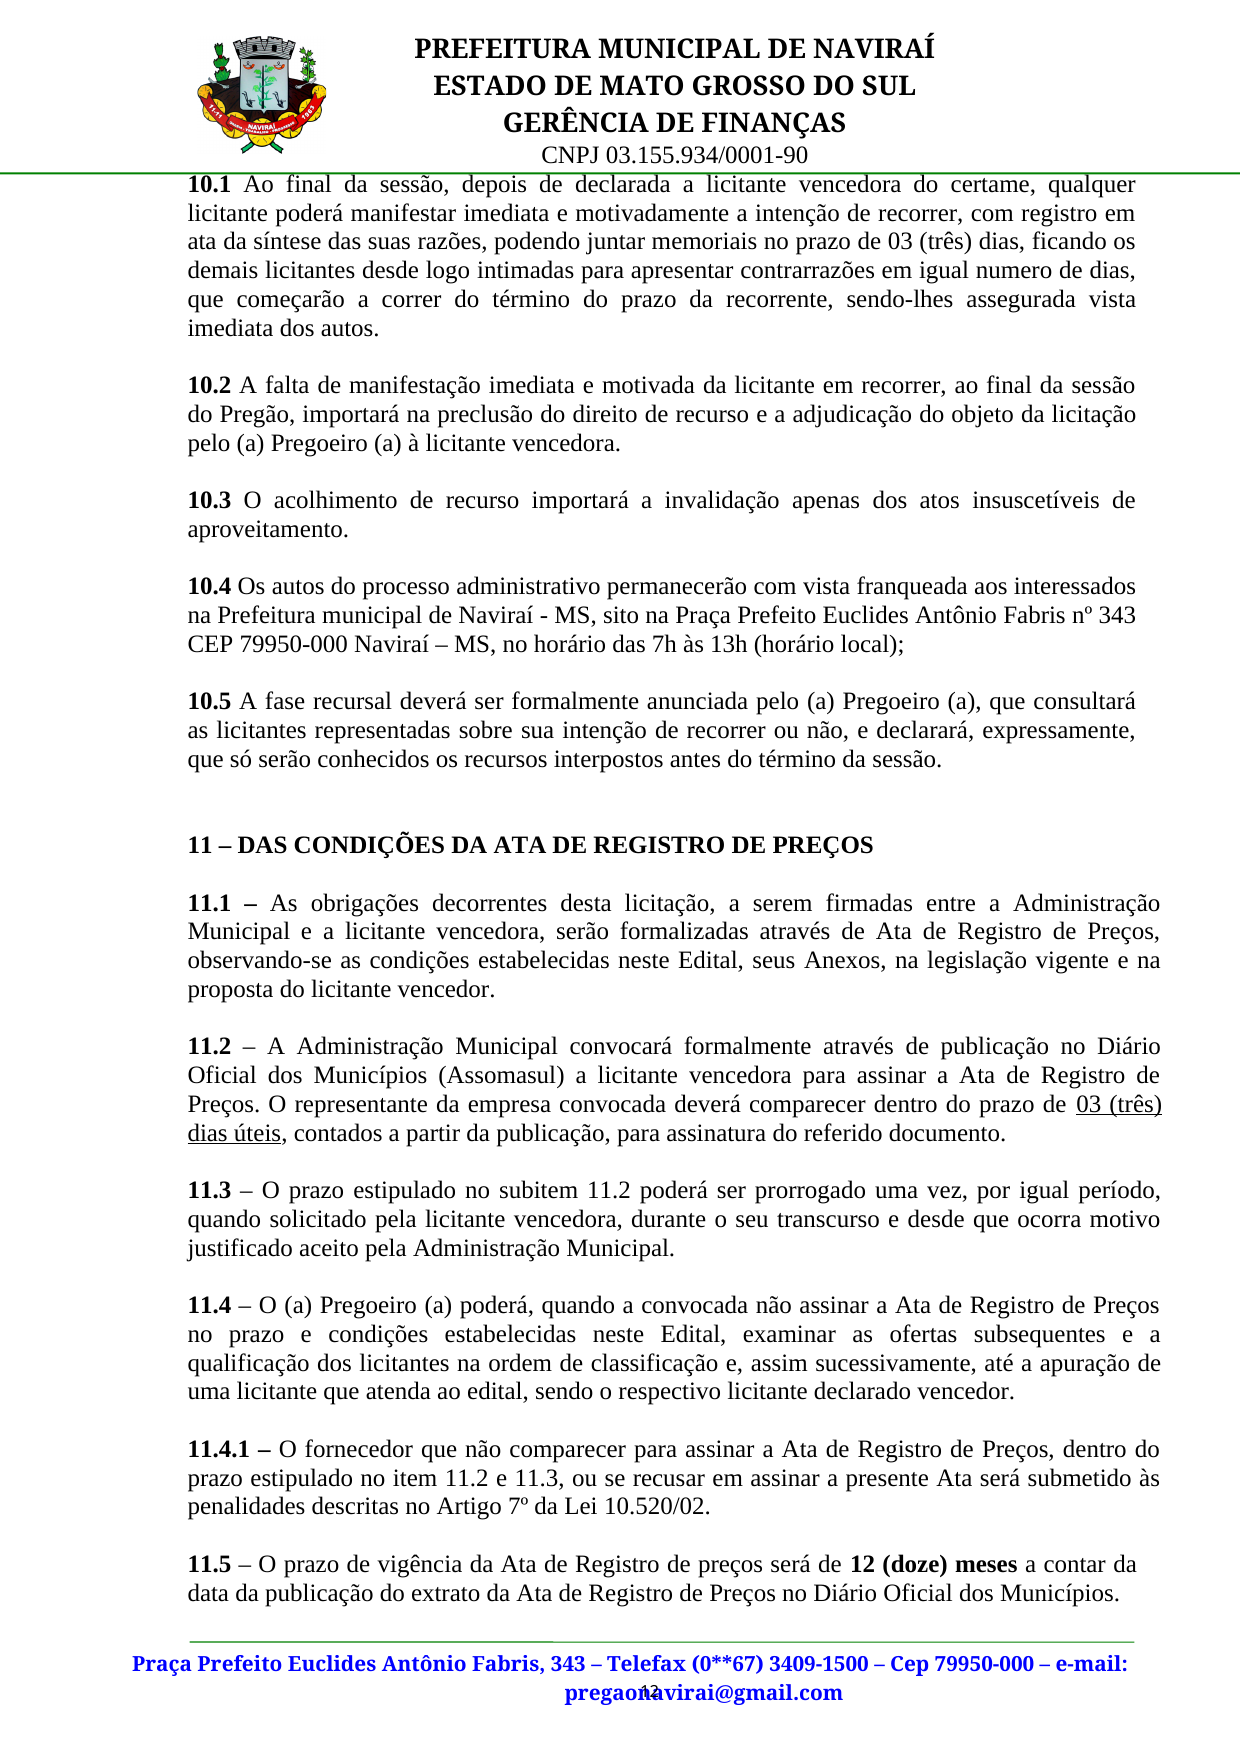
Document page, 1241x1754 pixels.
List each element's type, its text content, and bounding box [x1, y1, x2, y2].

text 10.4 Os autos do processo administrativo permanecerão com vista franqueada aos interessados na Prefeitura municipal de Naviraí - MS, sito na Praça Prefeito Euclides Antônio Fabris nº 343 CEP 79950-000 Naviraí – MS, no horário das 7h às 13h (horário local); [187, 571, 1137, 658]
text falta de manifestação imediata e motivada da licitante em recorrer, ao final da sessão do Pregão, importará na preclusão do direito de recurso e a adjudicação do objeto da licitação pelo (a) Pregoeiro (a) à licitante vencedora. [187, 370, 1137, 456]
text 11.4 – O (a) Pregoeiro (a) poderá, quando a convocada não assinar a Ata de Registro de Preços no prazo e condições estabelecidas neste Edital, examinar as ofertas subsequentes e a qualificação dos licitantes na ordem de classificação e, assim sucessivamente, até a apuração de uma licitante que atenda ao edital, sendo o respectivo licitante declarado vencedor. [187, 1290, 1162, 1405]
text 11.2 – A Administração Municipal convocará formalmente através de publicação no Diário Oficial dos Municípios (Assomasul) a licitante vencedora para assinar a Ata de Registro de Preços. O representante da empresa convocada deverá comparecer dentro do prazo de 03 (três) dias úteis, contados a partir da publicação, para assinatura do referido documento. [187, 1031, 1162, 1146]
text 10.1 Ao final da sessão, depois de declarada a licitante vencedora do certame, qualquer licitante poderá manifestar imediata e motivadamente a intenção de recorrer, com registro em ata da síntese das suas razões, podendo juntar memoriais no prazo de 03 (três) dias, ficando os demais licitantes desde logo intimadas para apresentar contrarrazões em igual numero de dias, que começarão a correr do término do prazo da recorrente, sendo-lhes assegurada vista imediata dos autos. [187, 169, 1137, 341]
text 11.3 – O prazo estipulado no subitem 11.2 poderá ser prorrogado uma vez, por igual período, quando solicitado pela licitante vencedora, durante o seu transcurso e desde que ocorra motivo justificado aceito pela Administração Municipal. [187, 1175, 1162, 1261]
picture [197, 36, 327, 154]
text 11.4.1 – O fornecedor que não comparecer para assinar a Ata de Registro de Preços, dentro do prazo estipulado no item 11.2 e 11.3, ou se recusar em assinar a presente Ata será submetido às penalidades descritas no Artigo 7º da Lei 10.520/02. [187, 1434, 1162, 1520]
text 11 – DAS CONDIÇÕES DA ATA DE REGISTRO DE PREÇOS [187, 830, 1137, 859]
text 10.3 O acolhimento de recurso importará a invalidação apenas dos atos insuscetíveis de aproveitamento. [187, 485, 1137, 543]
text 11.5 – O prazo de vigência da Ata de Registro de preços será de 12 (doze) meses a contar da data da publicação do extrato da Ata de Registro de Preços no Diário Oficial dos Municípios. [187, 1549, 1137, 1606]
text fase recursal deverá ser formalmente anunciada pelo (a) Pregoeiro (a), que consultará as licitantes representadas sobre sua intenção de recorrer ou não, e declarará, expressamente, que só serão conhecidos os recursos interpostos antes do término da sessão. [187, 686, 1137, 773]
text 11.1 – As obrigações decorrentes desta licitação, a serem firmadas entre a Administração Municipal e a licitante vencedora, serão formalizadas através de Ata de Registro de Preços, observando-se as condições estabelecidas neste Edital, seus Anexos, na legislação vigente e na proposta do licitante vencedor. [187, 888, 1162, 1003]
